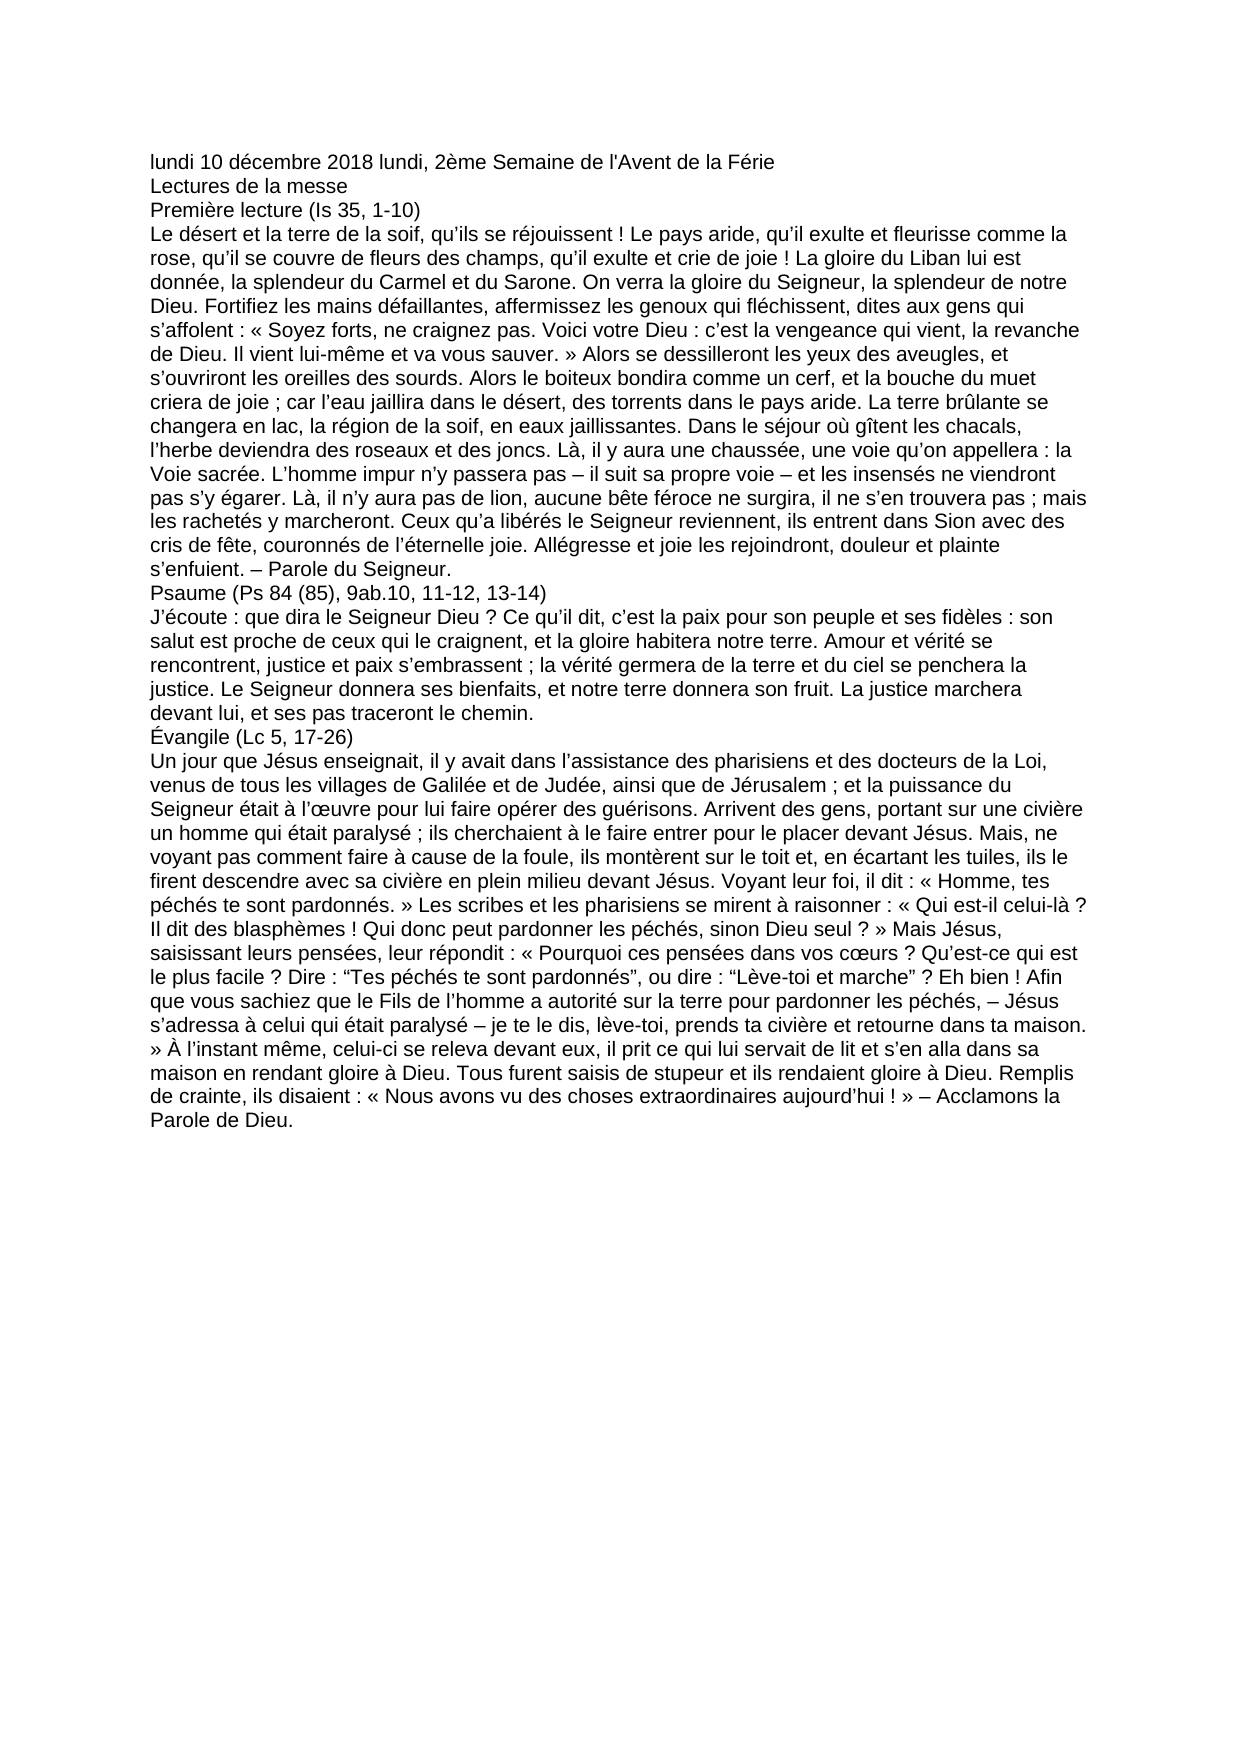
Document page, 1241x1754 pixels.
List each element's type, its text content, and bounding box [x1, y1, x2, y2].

text J’écoute : que dira le Seigneur Dieu ? Ce qu’il dit, c’est la paix pour son peuple et ses fidèles : son salut est proche de ceux qui le craignent, et la gloire habitera notre terre. Amour et vérité se rencontrent, justice et paix s’embrassent ; la vérité germera de la terre et du ciel se penchera la justice. Le Seigneur donnera ses bienfaits, et notre terre donnera son fruit. La justice marchera devant lui, et ses pas traceront le chemin. [150, 605, 1090, 725]
text Le désert et la terre de la soif, qu’ils se réjouissent ! Le pays aride, qu’il exulte et fleurisse comme la rose, qu’il se couvre de fleurs des champs, qu’il exulte et crie de joie ! La gloire du Liban lui est donnée, la splendeur du Carmel et du Sarone. On verra la gloire du Seigneur, la splendeur de notre Dieu. Fortifiez les mains défaillantes, affermissez les genoux qui fléchissent, dites aux gens qui s’affolent : « Soyez forts, ne craignez pas. Voici votre Dieu : c’est la vengeance qui vient, la revanche de Dieu. Il vient lui-même et va vous sauver. » Alors se dessilleront les yeux des aveugles, et s’ouvriront les oreilles des sourds. Alors le boiteux bondira comme un cerf, et la bouche du muet criera de joie ; car l’eau jaillira dans le désert, des torrents dans le pays aride. La terre brûlante se changera en lac, la région de la soif, en eaux jaillissantes. Dans le séjour où gîtent les chacals, l’herbe deviendra des roseaux et des joncs. Là, il y aura une chaussée, une voie qu’on appellera : la Voie sacrée. L’homme impur n’y passera pas – il suit sa propre voie – et les insensés ne viendront pas s’y égarer. Là, il n’y aura pas de lion, aucune bête féroce ne surgira, il ne s’en trouvera pas ; mais les rachetés y marcheront. Ceux qu’a libérés le Seigneur reviennent, ils entrent dans Sion avec des cris de fête, couronnés de l’éternelle joie. Allégresse et joie les rejoindront, douleur et plainte s’enfuient. – Parole du Seigneur. [150, 222, 1090, 581]
text Un jour que Jésus enseignait, il y avait dans l’assistance des pharisiens et des docteurs de la Loi, venus de tous les villages de Galilée et de Judée, ainsi que de Jérusalem ; et la puissance du Seigneur était à l’œuvre pour lui faire opérer des guérisons. Arrivent des gens, portant sur une civière un homme qui était paralysé ; ils cherchaient à le faire entrer pour le placer devant Jésus. Mais, ne voyant pas comment faire à cause de la foule, ils montèrent sur le toit et, en écartant les tuiles, ils le firent descendre avec sa civière en plein milieu devant Jésus. Voyant leur foi, il dit : « Homme, tes péchés te sont pardonnés. » Les scribes et les pharisiens se mirent à raisonner : « Qui est-il celui-là ? Il dit des blasphèmes ! Qui donc peut pardonner les péchés, sinon Dieu seul ? » Mais Jésus, saisissant leurs pensées, leur répondit : « Pourquoi ces pensées dans vos cœurs ? Qu’est-ce qui est le plus facile ? Dire : “Tes péchés te sont pardonnés”, ou dire : “Lève-toi et marche” ? Eh bien ! Afin que vous sachiez que le Fils de l’homme a autorité sur la terre pour pardonner les péchés, – Jésus s’adressa à celui qui était paralysé – je te le dis, lève-toi, prends ta civière et retourne dans ta maison. » À l’instant même, celui-ci se releva devant eux, il prit ce qui lui servait de lit et s’en alla dans sa maison en rendant gloire à Dieu. Tous furent saisis de stupeur et ils rendaient gloire à Dieu. Remplis de crainte, ils disaient : « Nous avons vu des choses extraordinaires aujourd’hui ! » – Acclamons la Parole de Dieu. [150, 749, 1090, 1132]
